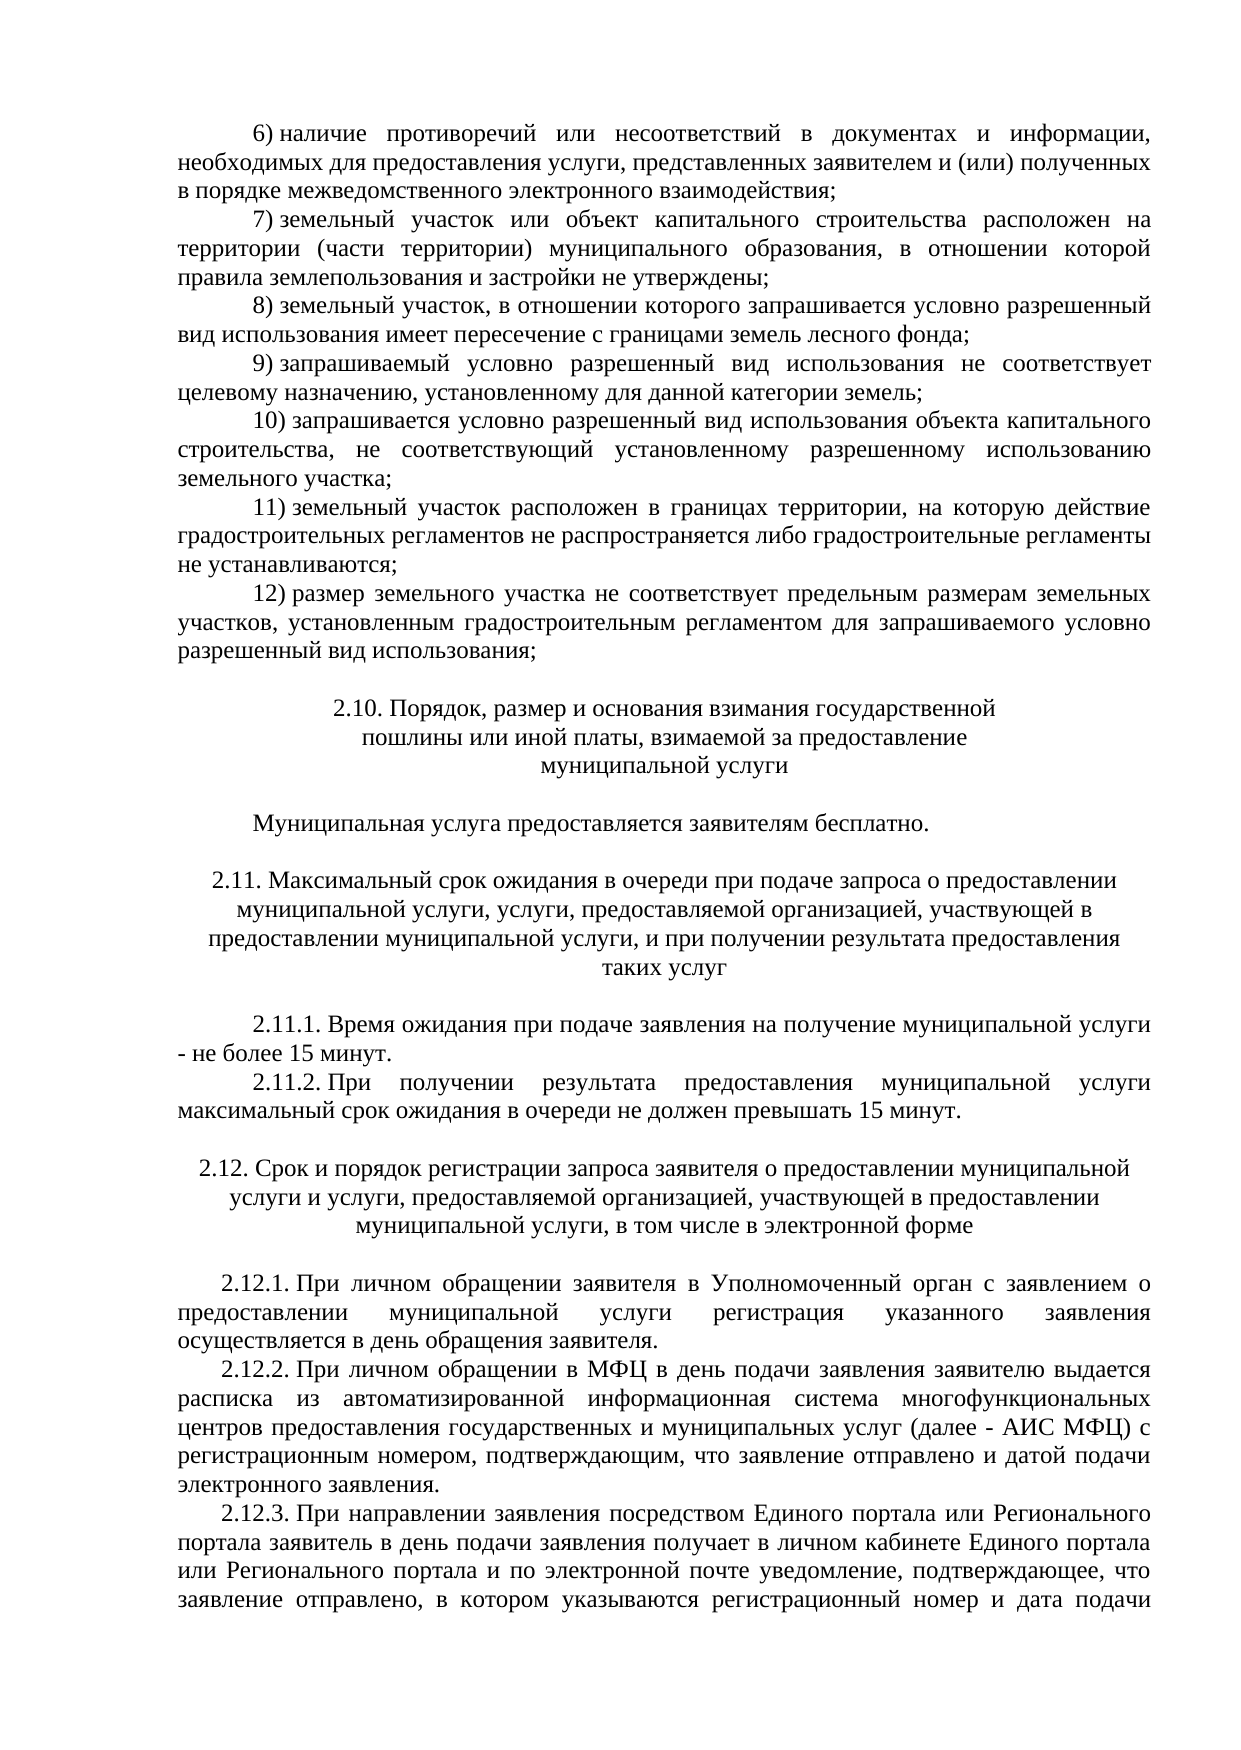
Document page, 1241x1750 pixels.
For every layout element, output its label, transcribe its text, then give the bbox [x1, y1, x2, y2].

text 10) запрашивается условно разрешенный вид использования объекта капитального строительства, не соответствующий установленному разрешенному использованию земельного участка; [177, 406, 1152, 492]
text 2.11.2. При получении результата предоставления муниципальной услуги максимальный срок ожидания в очереди не должен превышать 15 минут. [177, 1067, 1152, 1124]
text 2.11.1. Время ожидания при подаче заявления на получение муниципальной услуги - не более 15 минут. [177, 1009, 1152, 1067]
text 12) размер земельного участка не соответствует предельным размерам земельных участков, установленным градостроительным регламентом для запрашиваемого условно разрешенный вид использования; [177, 578, 1152, 664]
text Муниципальная услуга предоставляется заявителям бесплатно. [177, 808, 1152, 837]
text 11) земельный участок расположен в границах территории, на которую действие градостроительных регламентов не распространяется либо градостроительные регламенты не устанавливаются; [177, 492, 1152, 578]
text 2.12.2. При личном обращении в МФЦ в день подачи заявления заявителю выдается расписка из автоматизированной информационная система многофункциональных центров предоставления государственных и муниципальных услуг (далее - АИС МФЦ) с регистрационным номером, подтверждающим, что заявление отправлено и датой подачи электронного заявления. [177, 1354, 1152, 1498]
text 9) запрашиваемый условно разрешенный вид использования не соответствует целевому назначению, установленному для данной категории земель; [177, 348, 1152, 406]
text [177, 1498, 1152, 1613]
text пошлины или иной платы, взимаемой за предоставление [177, 722, 1152, 751]
text 7) земельный участок или объект капитального строительства расположен на территории (части территории) муниципального образования, в отношении которой правила землепользования и застройки не утверждены; [177, 204, 1152, 291]
text муниципальной услуги [177, 751, 1152, 779]
text 8) земельный участок, в отношении которого запрашивается условно разрешенный вид использования имеет пересечение с границами земель лесного фонда; [177, 291, 1152, 348]
text 6) наличие противоречий или несоответствий в документах и информации, необходимых для предоставления услуги, представленных заявителем и (или) полученных в порядке межведомственного электронного взаимодействия; [177, 118, 1152, 204]
text 2.12.1. При личном обращении заявителя в Уполномоченный орган с заявлением о предоставлении муниципальной услуги регистрация указанного заявления осуществляется в день обращения заявителя. [177, 1268, 1152, 1354]
text 2.11. Максимальный срок ожидания в очереди при подаче запроса о предоставлении муниципальной услуги, услуги, предоставляемой организацией, участвующей в предоставлении муниципальной услуги, и при получении результата предоставления таких услуг [177, 866, 1152, 981]
text 2.10. Порядок, размер и основания взимания государственной [177, 693, 1152, 722]
text 2.12. Срок и порядок регистрации запроса заявителя о предоставлении муниципальной услуги и услуги, предоставляемой организацией, участвующей в предоставлении муниципальной услуги, в том числе в электронной форме [177, 1153, 1152, 1239]
